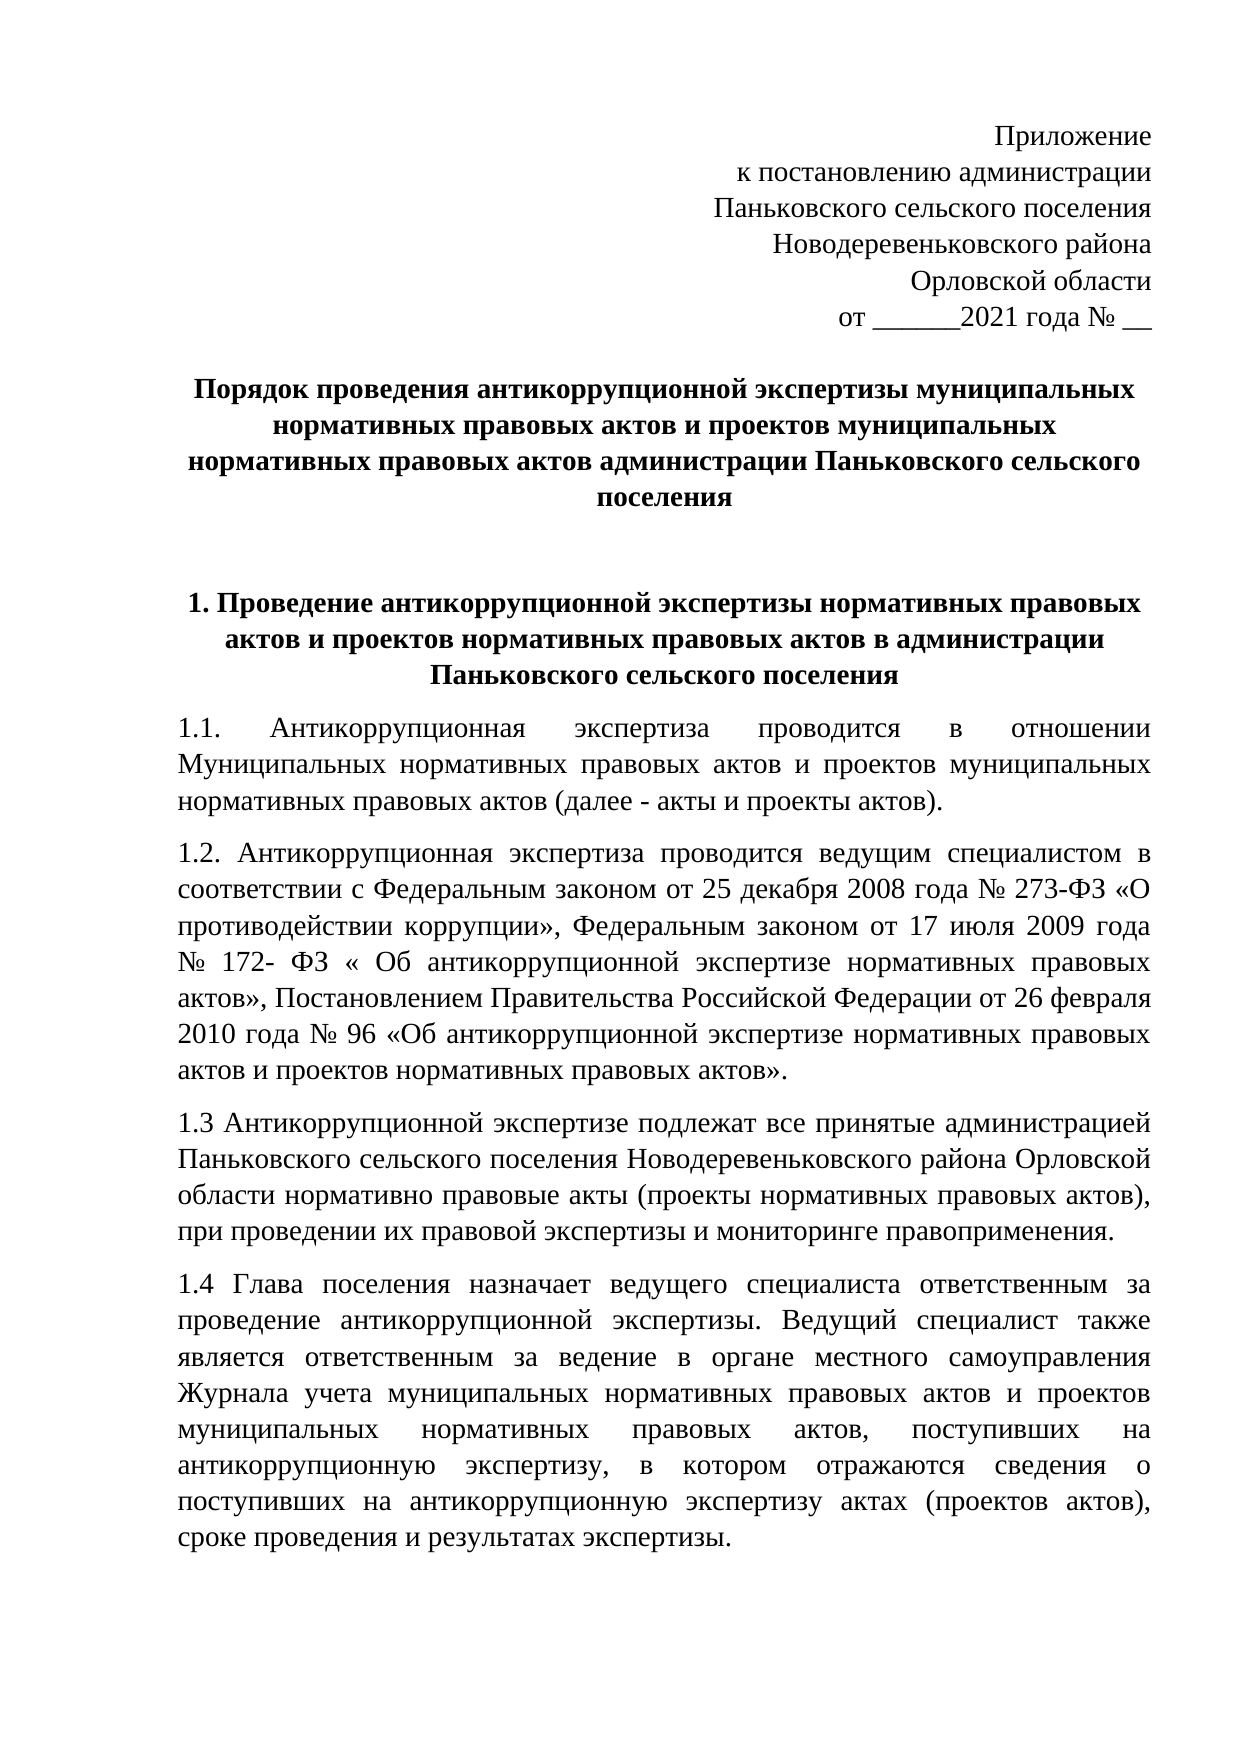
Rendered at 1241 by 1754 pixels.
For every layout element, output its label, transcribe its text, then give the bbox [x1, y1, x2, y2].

text 1.3 Антикоррупционной экспертизе подлежат все принятые администрацией Паньковского сельского поселения Новодеревеньковского района Орловской области нормативно правовые акты (проекты нормативных правовых актов), при проведении их правовой экспертизы и мониторинге правоприменения. [177, 1105, 1152, 1247]
text Паньковского сельского поселения [177, 190, 1152, 224]
text Новодеревеньковского района [177, 227, 1152, 260]
text к постановлению администрации [177, 154, 1152, 188]
text Порядок проведения антикоррупционной экспертизы муниципальных нормативных правовых актов и проектов муниципальных нормативных правовых актов администрации Паньковского сельского поселения [177, 371, 1152, 513]
text от ______2021 года № __ [177, 299, 1152, 332]
text 1.4 Глава поселения назначает ведущего специалиста ответственным за проведение антикоррупционной экспертизы. Ведущий специалист также является ответственным за ведение в органе местного самоуправления Журнала учета муниципальных нормативных правовых актов и проектов муниципальных нормативных правовых актов, поступивших на антикоррупционную экспертизу, в котором отражаются сведения о поступивших на антикоррупционную экспертизу актах (проектов актов), сроке проведения и результатах экспертизы. [177, 1266, 1152, 1553]
text 1.2. Антикоррупционная экспертиза проводится ведущим специалистом в соответствии с Федеральным законом от 25 декабря 2008 года № 273-ФЗ «О противодействии коррупции», Федеральным законом от 17 июля 2009 года № 172- ФЗ « Об антикоррупционной экспертизе нормативных правовых актов», Постановлением Правительства Российской Федерации от 26 февраля 2010 года № 96 «Об антикоррупционной экспертизе нормативных правовых актов и проектов нормативных правовых актов». [177, 835, 1152, 1086]
text Приложение [177, 118, 1152, 152]
text 1.1. Антикоррупционная экспертиза проводится в отношении Муниципальных нормативных правовых актов и проектов муниципальных нормативных правовых актов (далее - акты и проекты актов). [177, 710, 1152, 816]
text Орловской области [177, 263, 1152, 296]
text 1. Проведение антикоррупционной экспертизы нормативных правовых актов и проектов нормативных правовых актов в администрации Паньковского сельского поселения [177, 585, 1152, 691]
